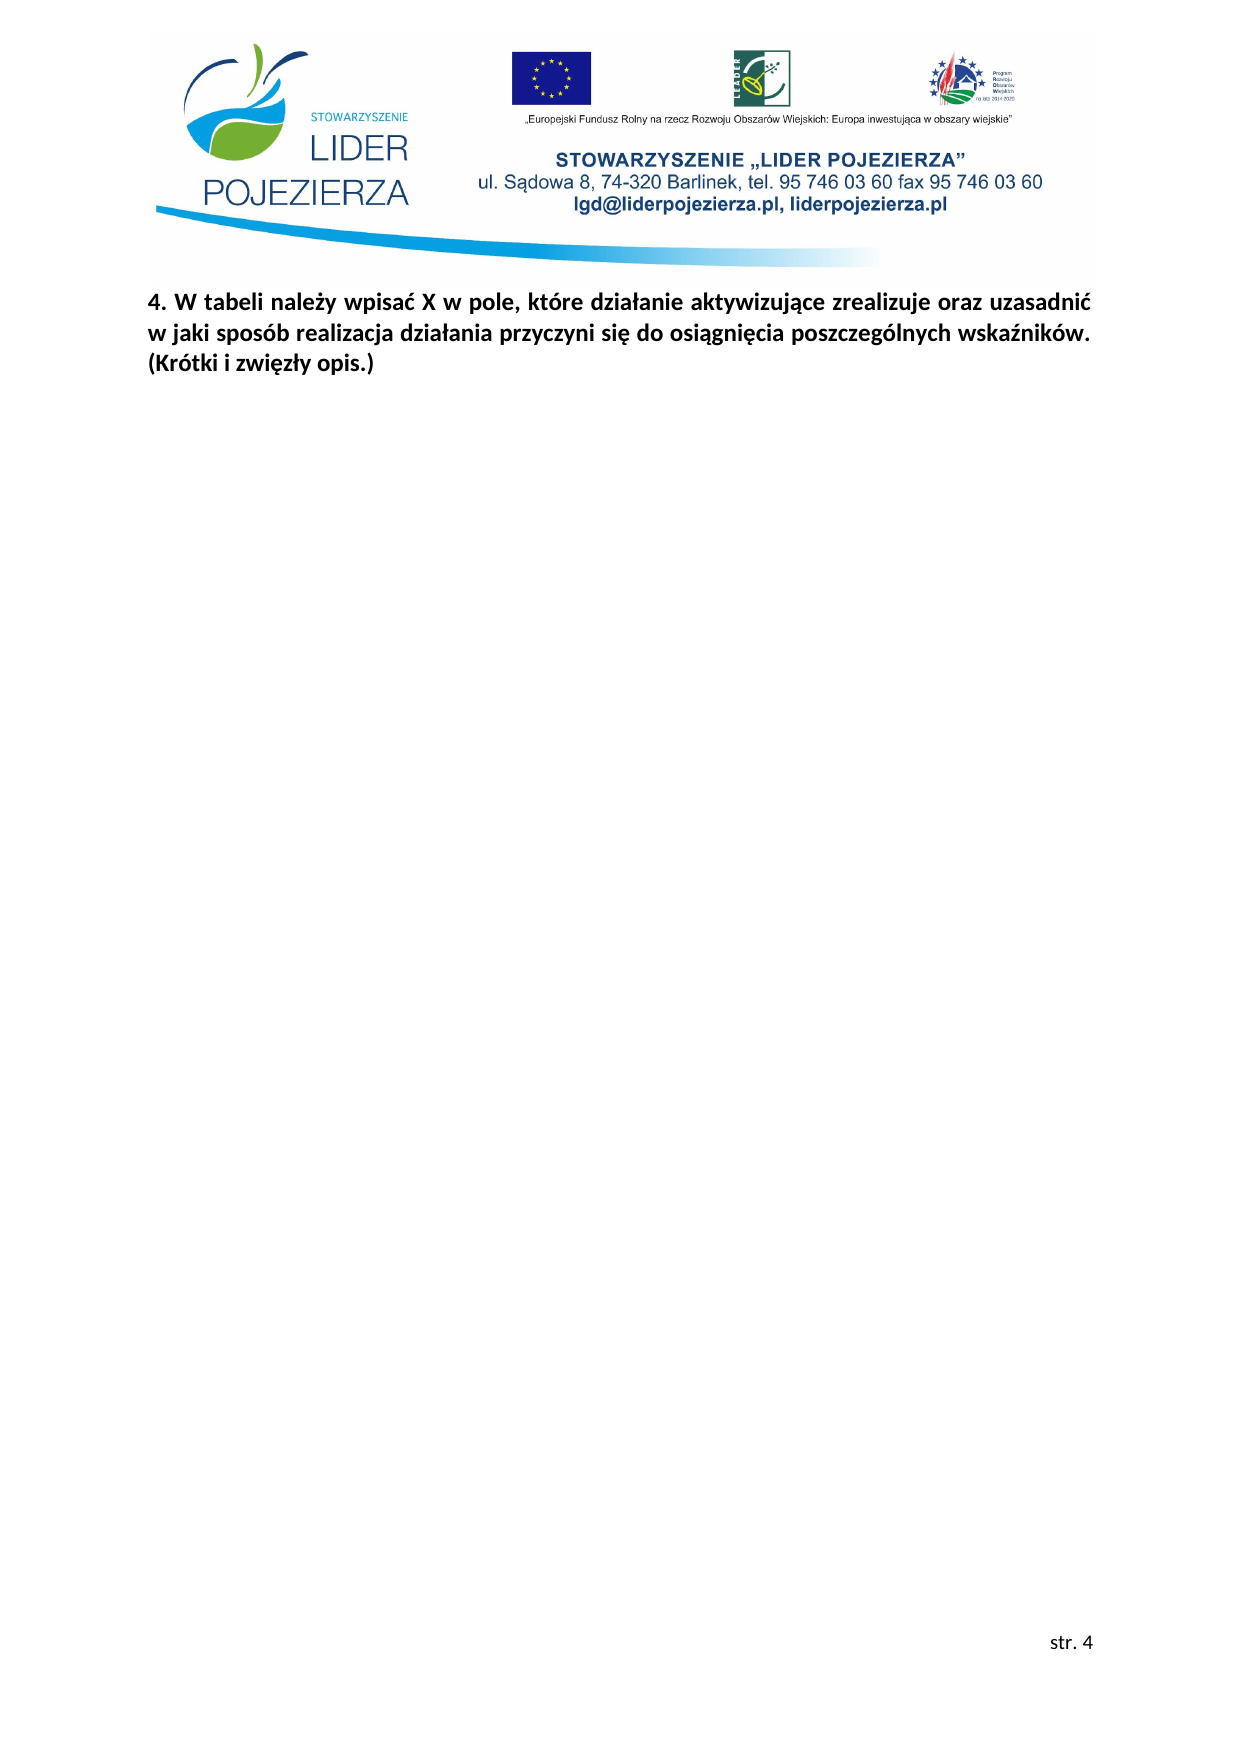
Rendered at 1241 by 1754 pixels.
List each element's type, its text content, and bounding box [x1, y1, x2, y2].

text 4. W tabeli należy wpisać X w pole, które działanie aktywizujące zrealizuje oraz uzasadnić w jaki sposób realizacja działania przyczyni się do osiągnięcia poszczególnych wskaźników. (Krótki i zwięzły opis.) [148, 287, 1093, 378]
picture [147, 29, 1094, 287]
